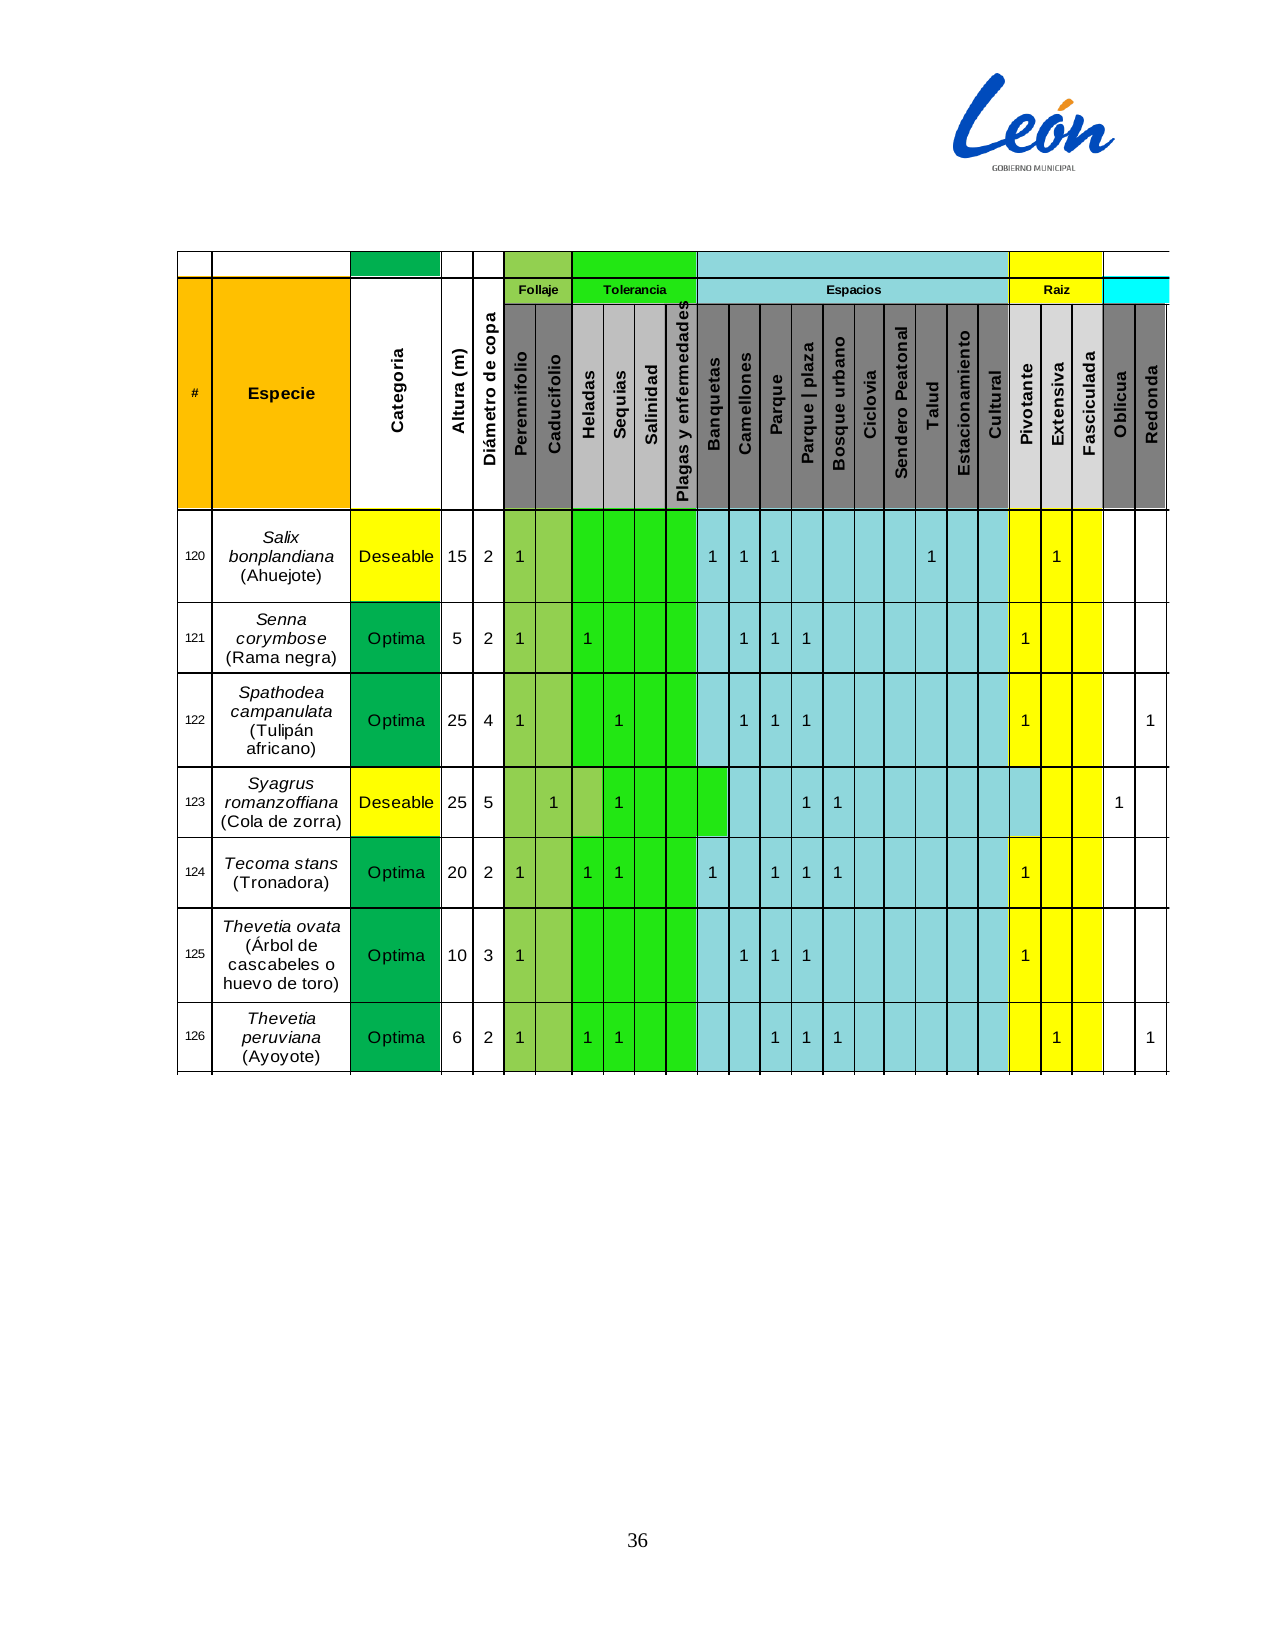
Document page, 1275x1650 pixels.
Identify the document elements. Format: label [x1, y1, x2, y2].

picture [917, 73, 1152, 171]
